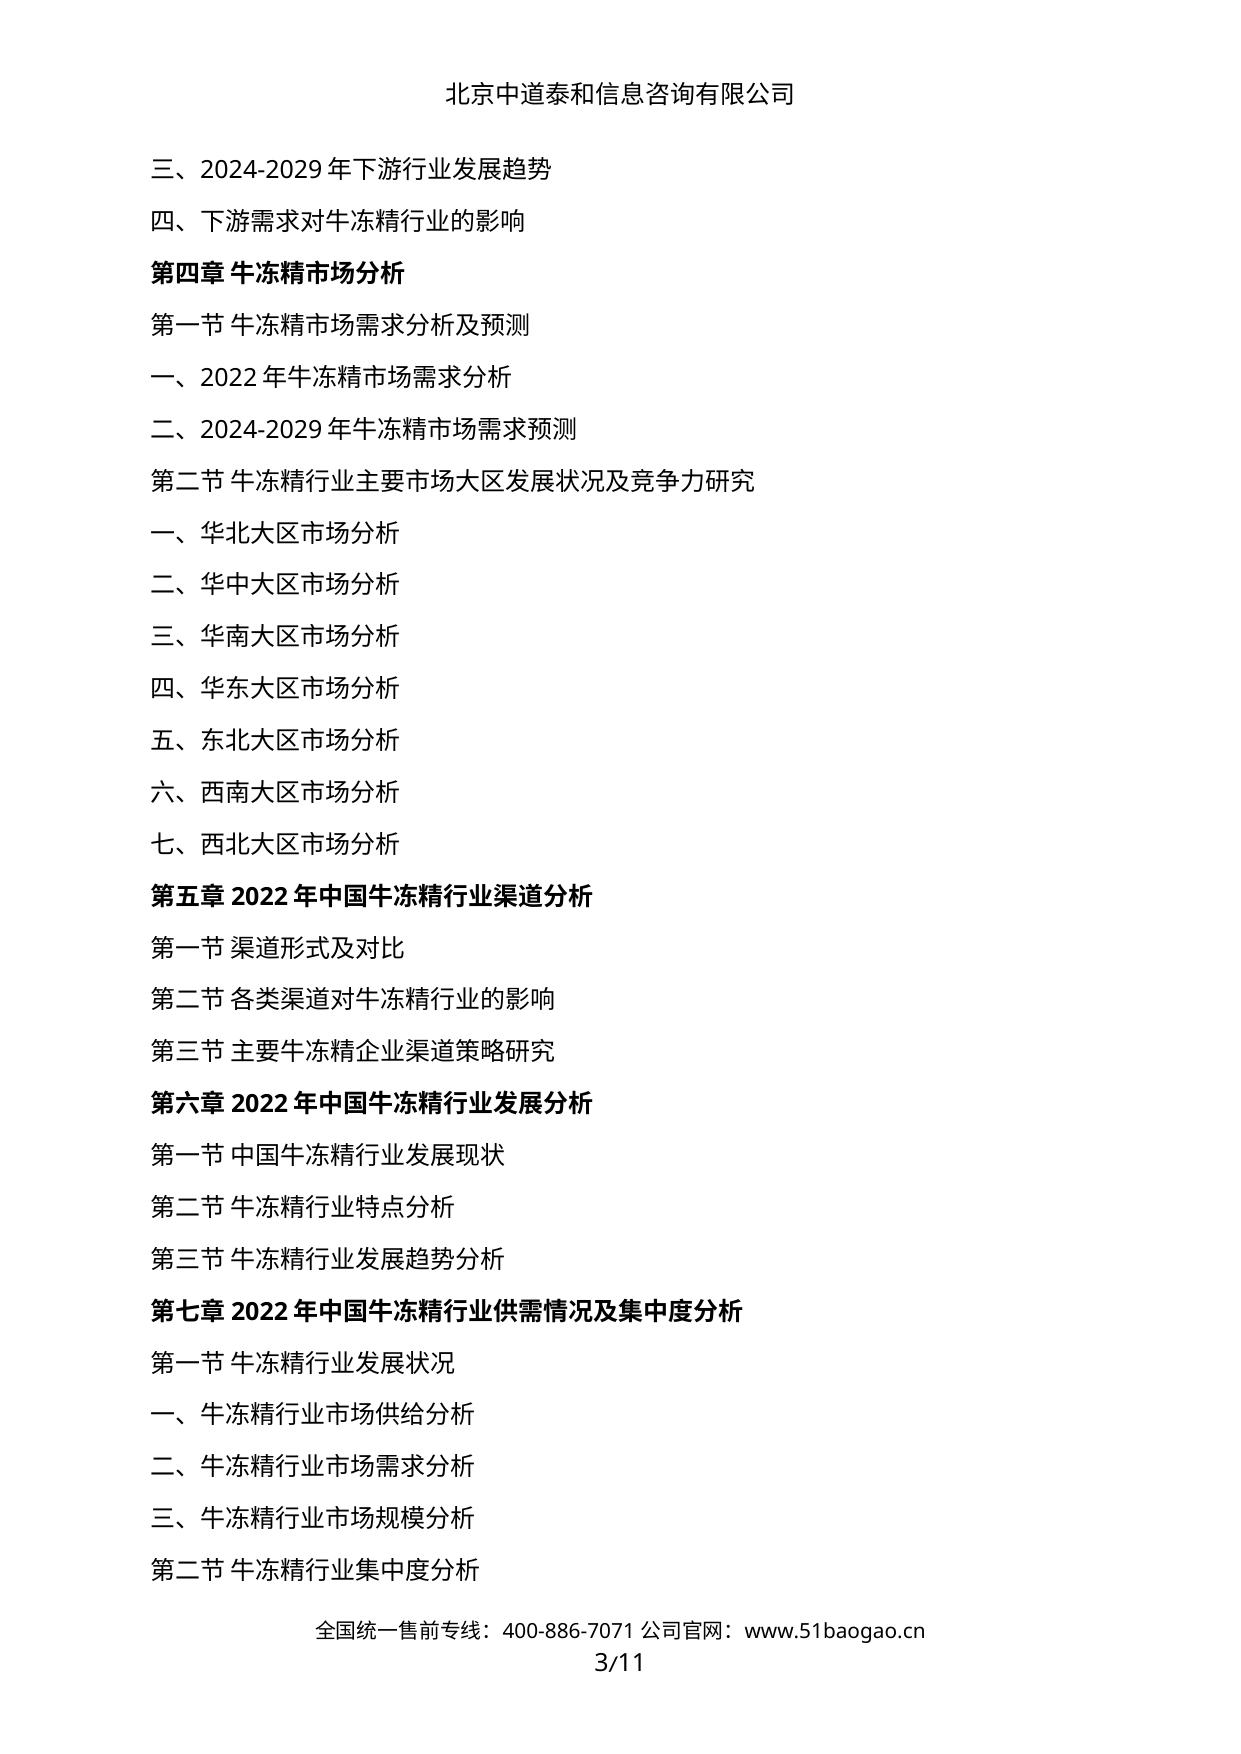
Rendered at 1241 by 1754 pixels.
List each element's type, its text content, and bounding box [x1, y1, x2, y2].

text 第二节 各类渠道对牛冻精行业的影响 [150, 980, 1090, 1016]
text 第一节 牛冻精行业发展状况 [150, 1343, 1090, 1379]
text 一、2022年牛冻精市场需求分析 [150, 357, 1090, 394]
text 第二节 牛冻精行业集中度分析 [150, 1551, 1090, 1587]
text 第三节 主要牛冻精企业渠道策略研究 [150, 1032, 1090, 1068]
text 三、华南大区市场分析 [150, 617, 1090, 653]
text 一、牛冻精行业市场供给分析 [150, 1395, 1090, 1431]
text 一、华北大区市场分析 [150, 513, 1090, 549]
text 第二节 牛冻精行业特点分析 [150, 1187, 1090, 1224]
text 第四章 牛冻精市场分析 [150, 254, 1090, 290]
text 二、2024-2029年牛冻精市场需求预测 [150, 409, 1090, 446]
text 五、东北大区市场分析 [150, 721, 1090, 757]
text 第六章 2022年中国牛冻精行业发展分析 [150, 1084, 1090, 1120]
text 三、牛冻精行业市场规模分析 [150, 1499, 1090, 1535]
text 二、华中大区市场分析 [150, 565, 1090, 601]
text 四、下游需求对牛冻精行业的影响 [150, 202, 1090, 238]
text 第一节 中国牛冻精行业发展现状 [150, 1136, 1090, 1172]
text 七、西北大区市场分析 [150, 824, 1090, 861]
text 第三节 牛冻精行业发展趋势分析 [150, 1239, 1090, 1276]
text 二、牛冻精行业市场需求分析 [150, 1447, 1090, 1483]
text 四、华东大区市场分析 [150, 669, 1090, 705]
text 第五章 2022年中国牛冻精行业渠道分析 [150, 876, 1090, 912]
text 三、2024-2029年下游行业发展趋势 [150, 150, 1090, 186]
text 第一节 渠道形式及对比 [150, 928, 1090, 964]
text 六、西南大区市场分析 [150, 772, 1090, 809]
text 第一节 牛冻精市场需求分析及预测 [150, 306, 1090, 342]
text 第二节 牛冻精行业主要市场大区发展状况及竞争力研究 [150, 461, 1090, 497]
text 第七章 2022年中国牛冻精行业供需情况及集中度分析 [150, 1291, 1090, 1327]
